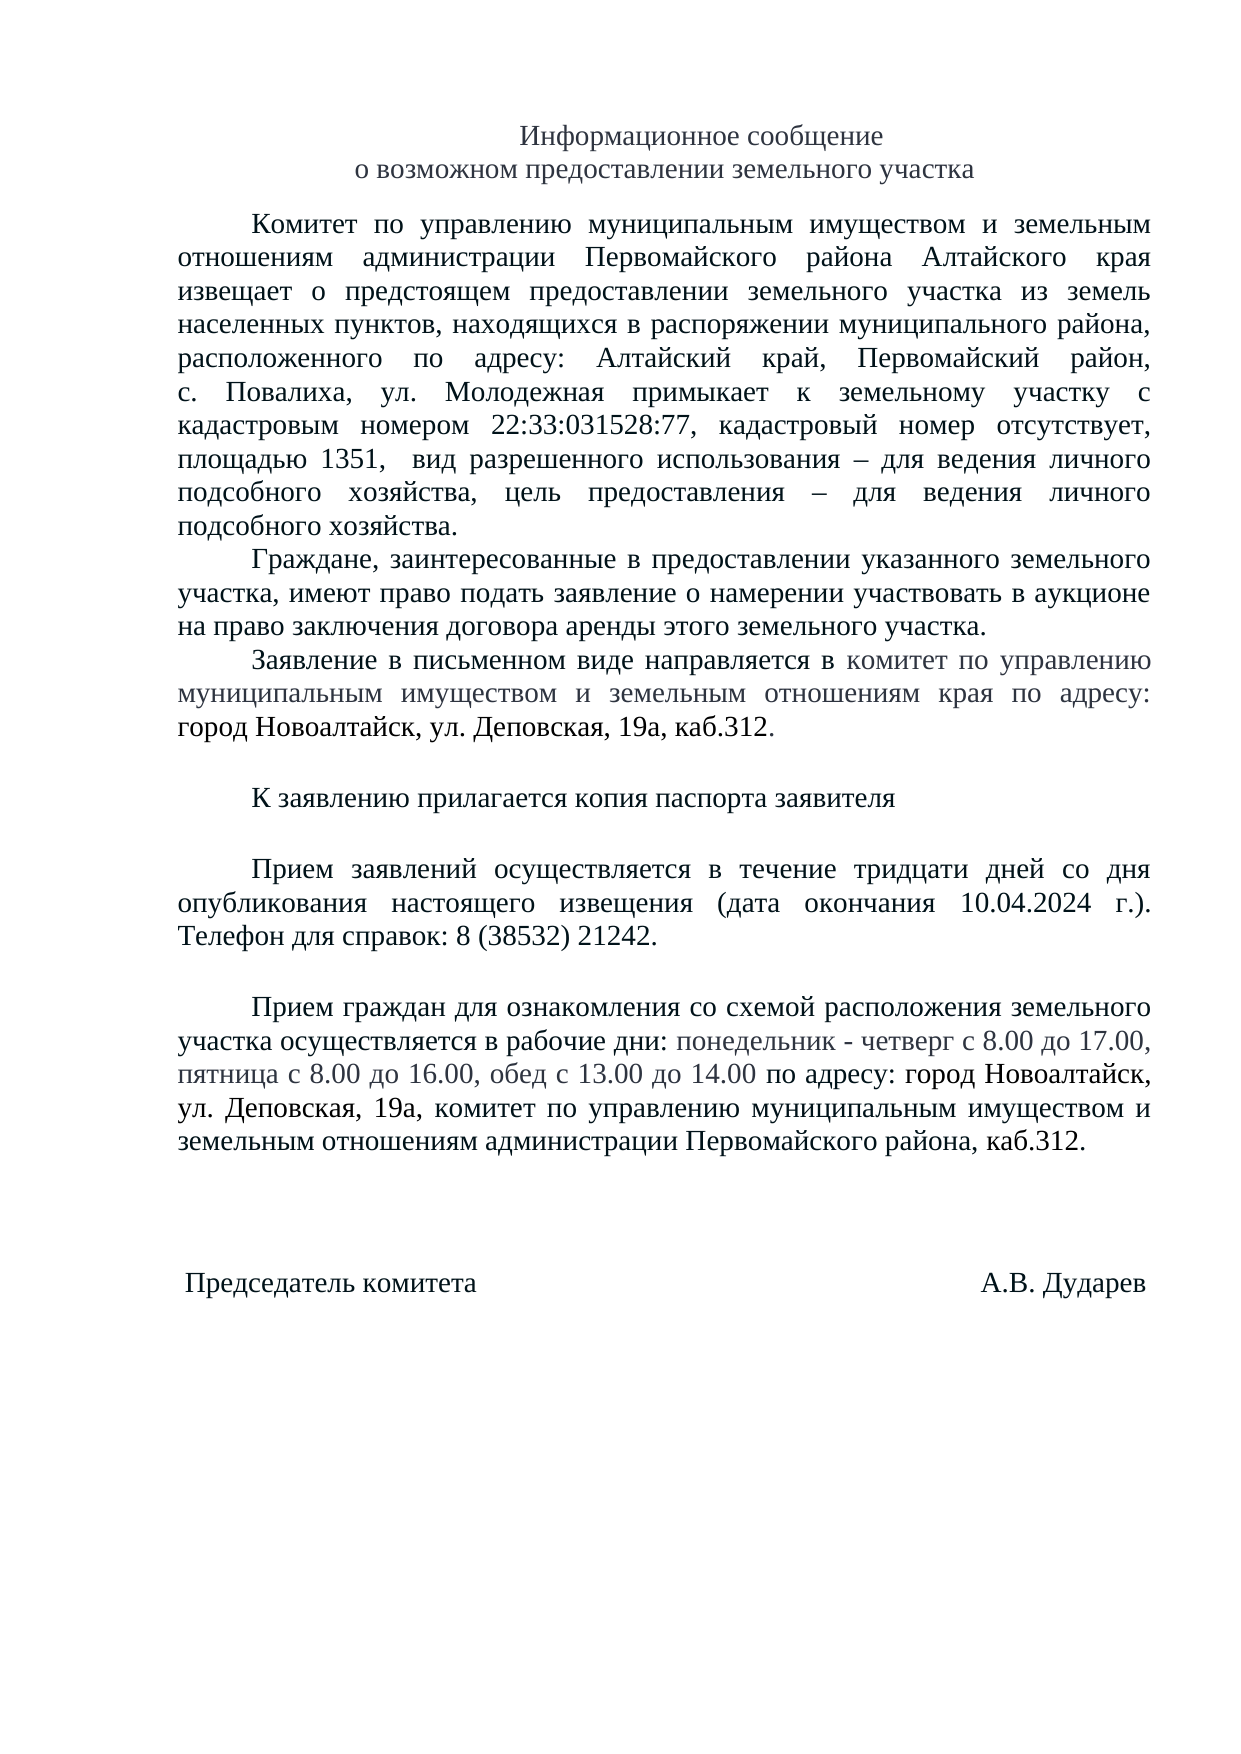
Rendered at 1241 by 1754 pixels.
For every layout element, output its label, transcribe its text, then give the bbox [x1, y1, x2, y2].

text Информационное сообщение о возможном предоставлении земельного участка [177, 118, 1152, 185]
text Заявление в письменном виде направляется в комитет по управлению муниципальным имуществом и земельным отношениям края по адресу: город Новоалтайск, ул. Деповская, 19а, каб.312. [177, 642, 1152, 743]
text Граждане, заинтересованные в предоставлении указанного земельного участка, имеют право подать заявление о намерении участвовать в аукционе на право заключения договора аренды этого земельного участка. [177, 541, 1152, 642]
text Прием заявлений осуществляется в течение тридцати дней со дня опубликования настоящего извещения (дата окончания 10.04.2024 г.). Телефон для справок: 8 (38532) 21242. [177, 851, 1152, 952]
text Комитет по управлению муниципальным имуществом и земельным отношениям администрации Первомайского района Алтайского края извещает о предстоящем предоставлении земельного участка из земель населенных пунктов, находящихся в распоряжении муниципального района, расположенного по адресу: Алтайский край, Первомайский район, с. Повалиха, ул. Молодежная примыкает к земельному участку с кадастровым номером 22:33:031528:77, кадастровый номер отсутствует, площадью 1351, вид разрешенного использования – для ведения личного подсобного хозяйства, цель предоставления – для ведения личного подсобного хозяйства. [177, 206, 1152, 541]
text Прием граждан для ознакомления со схемой расположения земельного участка осуществляется в рабочие дни: понедельник - четверг с 8.00 до 17.00, пятница с 8.00 до 16.00, обед с 13.00 до 14.00 по адресу: город Новоалтайск, ул. Деповская, 19а, комитет по управлению муниципальным имуществом и земельным отношениям администрации Первомайского района, каб.312. [177, 989, 1152, 1157]
text К заявлению прилагается копия паспорта заявителя [177, 780, 1152, 814]
text Председатель комитета А.В. Дударев [177, 1266, 1152, 1299]
